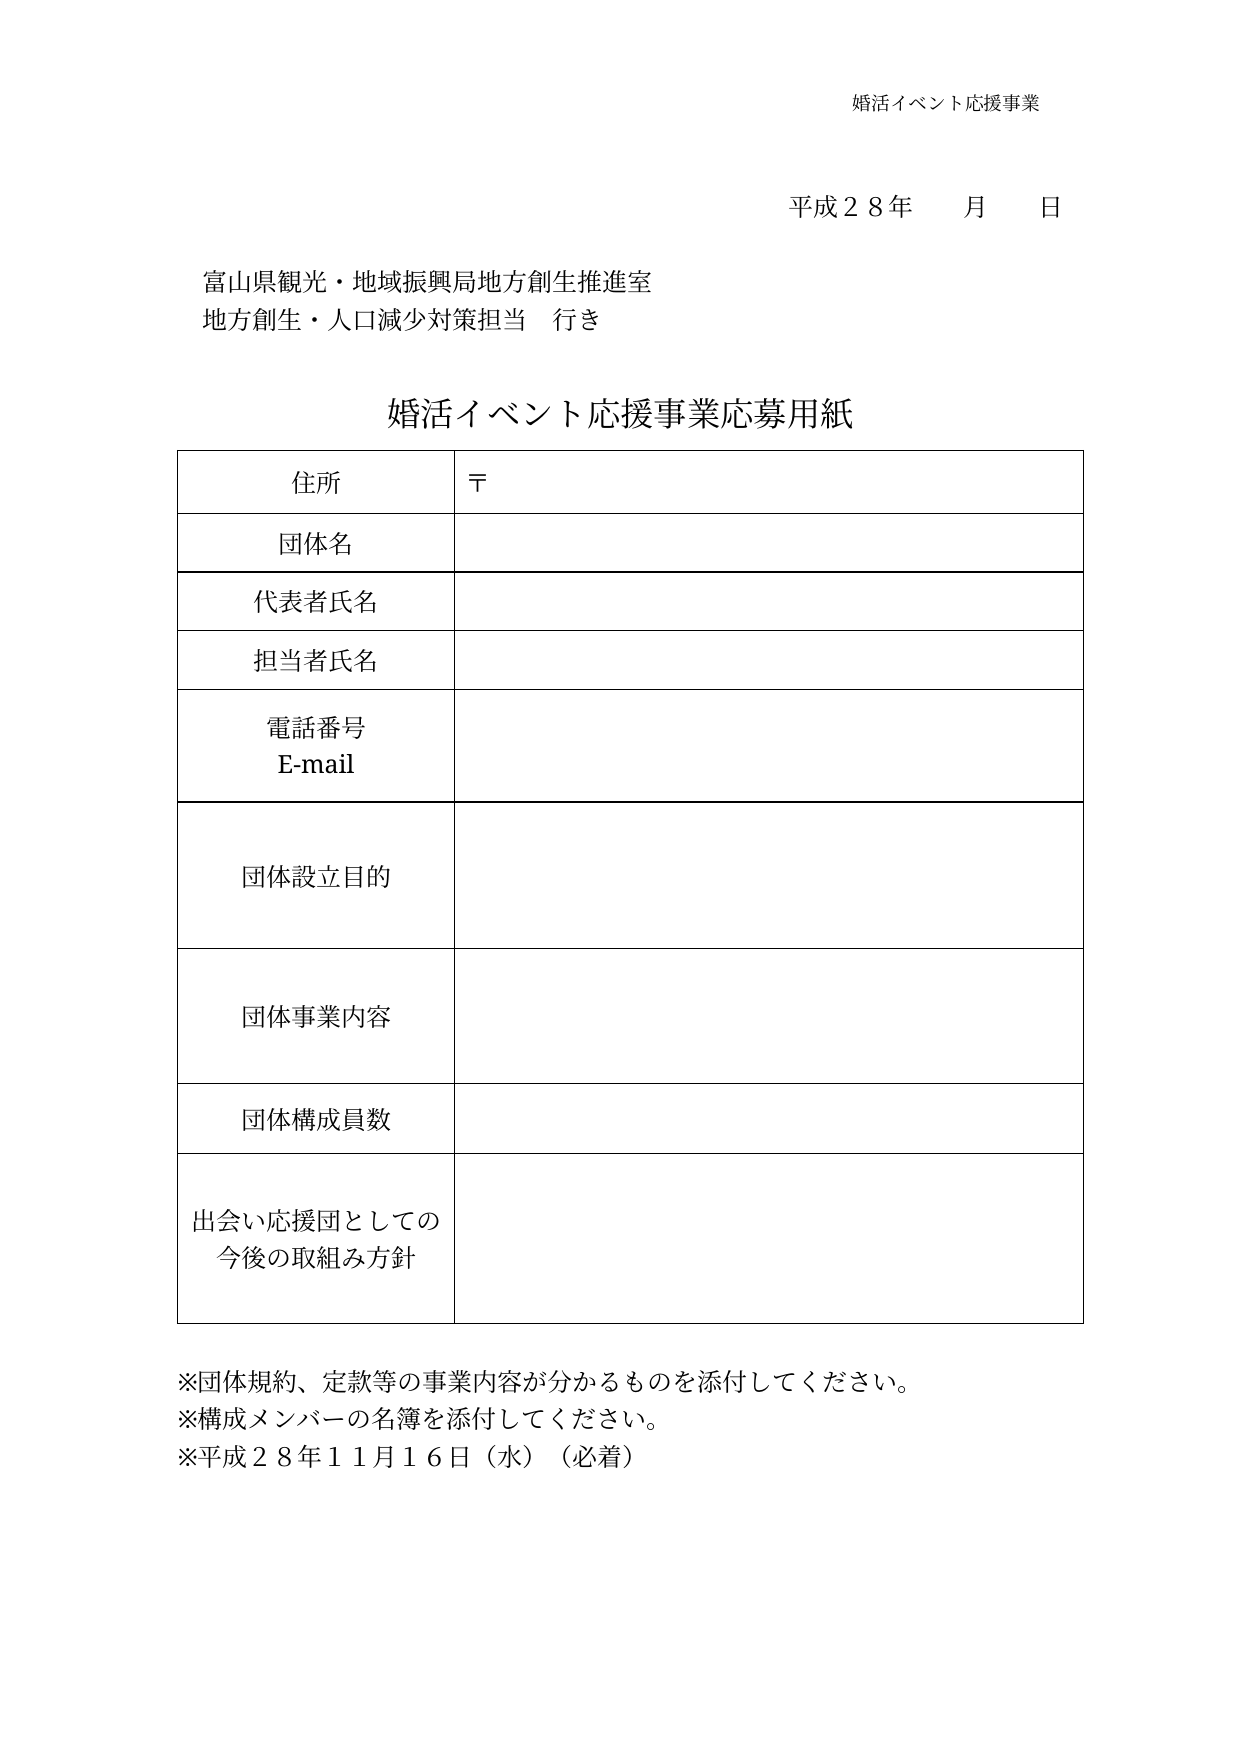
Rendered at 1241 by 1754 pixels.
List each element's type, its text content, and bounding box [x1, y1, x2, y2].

table_cell [455, 631, 1083, 688]
table_cell [455, 949, 1083, 1083]
table_cell 団体名 [178, 514, 454, 571]
text 婚活イベント応援事業応募用紙 [177, 375, 1063, 450]
table_header 〒 [455, 451, 1083, 513]
text 地方創生・人口減少対策担当 行き [177, 300, 1063, 337]
table_cell [455, 514, 1083, 571]
table_cell [455, 1084, 1083, 1153]
table_cell 団体設立目的 [178, 803, 454, 948]
text ※団体規約、定款等の事業内容が分かるものを添付してください。 [177, 1362, 1063, 1399]
text ※構成メンバーの名簿を添付してください。 [177, 1399, 1063, 1437]
table_cell 担当者氏名 [178, 631, 454, 688]
table_header 住所 [178, 451, 454, 513]
table_cell 団体構成員数 [178, 1084, 454, 1153]
table_cell [455, 1154, 1083, 1323]
table_cell [455, 690, 1083, 801]
table_cell 代表者氏名 [178, 573, 454, 630]
text 平成２８年 月 日 [177, 187, 1063, 225]
text ※平成２８年１１月１６日（水）（必着） [177, 1437, 1063, 1474]
table_cell 団体事業内容 [178, 949, 454, 1083]
text 富山県観光・地域振興局地方創生推進室 [177, 262, 1063, 300]
table_cell [455, 573, 1083, 630]
table_cell 出会い応援団としての今後の取組み方針 [178, 1154, 454, 1323]
table_cell [455, 803, 1083, 948]
table_cell 電話番号 E-mail [178, 690, 454, 801]
